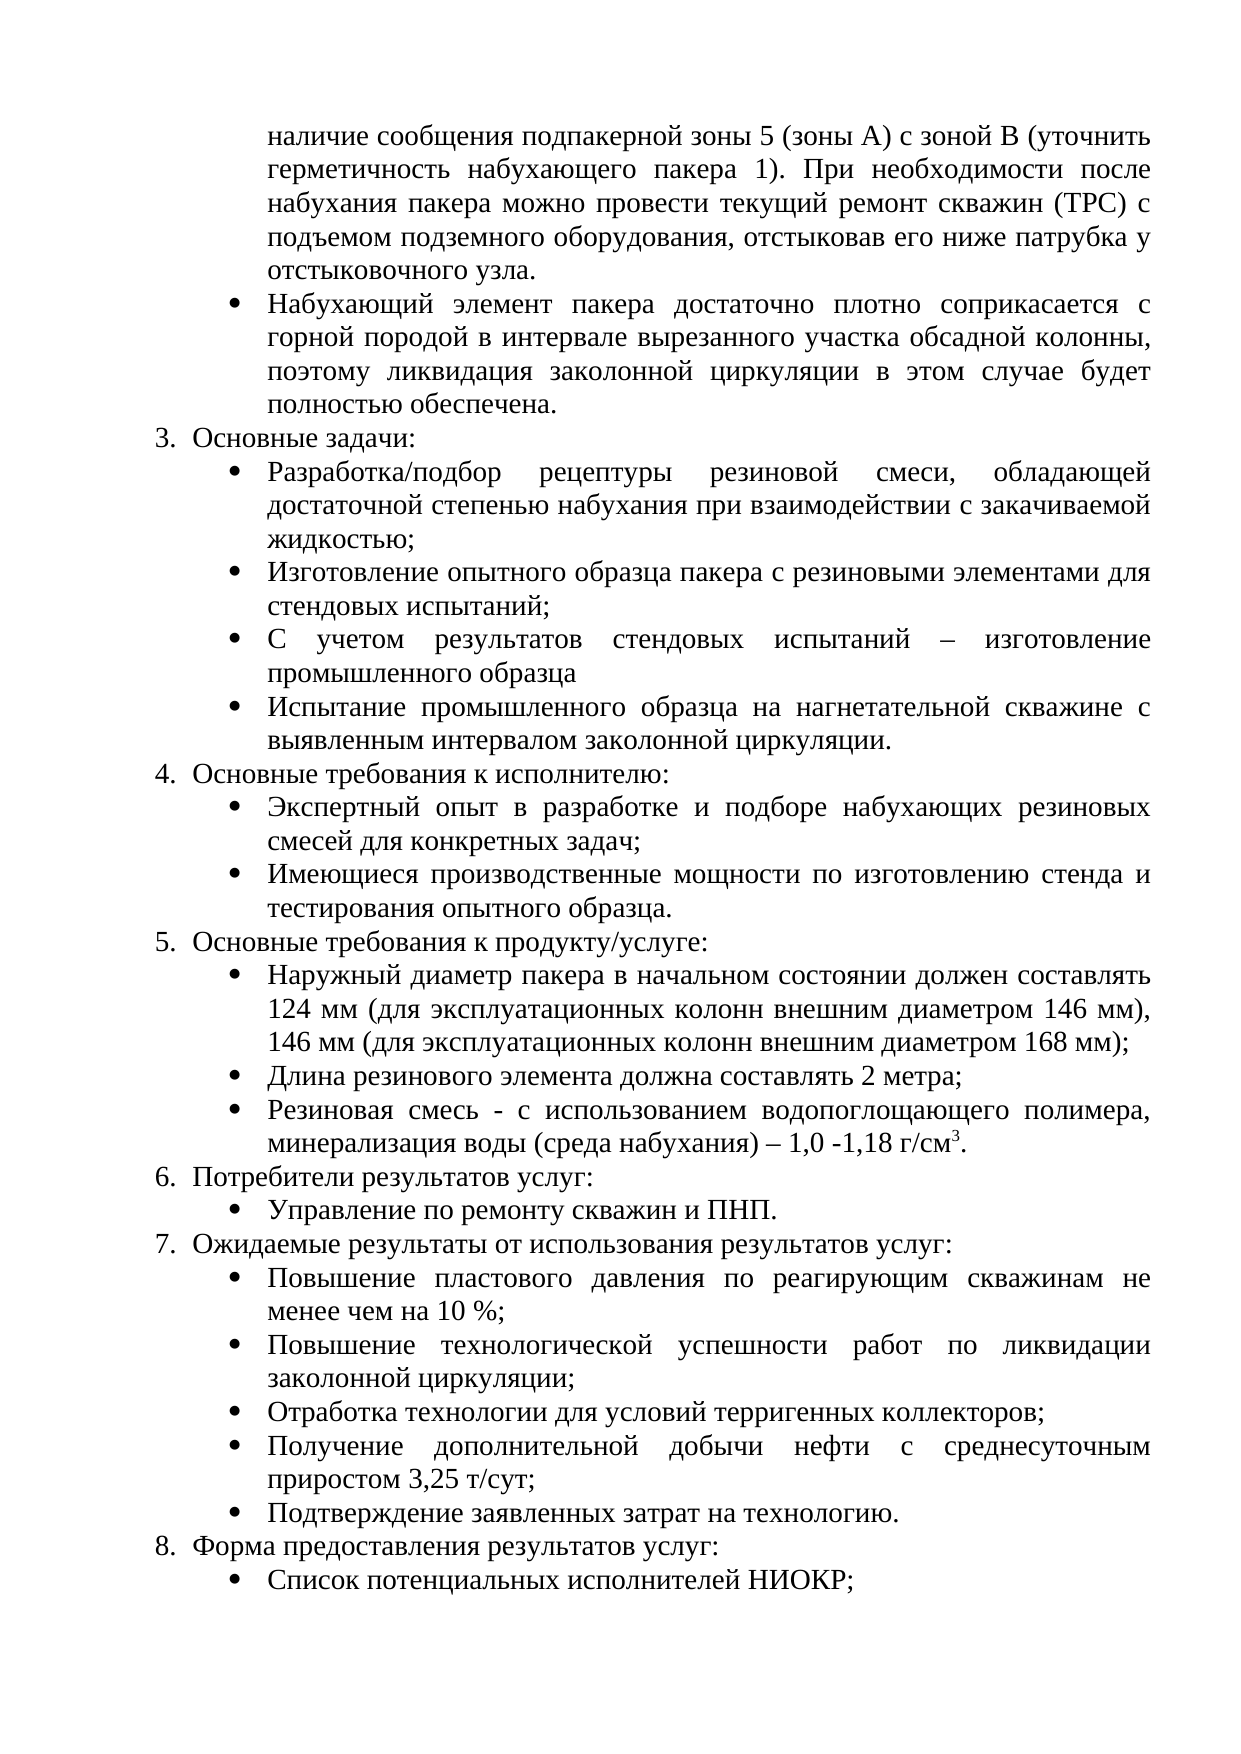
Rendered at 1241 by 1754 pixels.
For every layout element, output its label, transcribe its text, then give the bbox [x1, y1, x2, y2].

list Повышение технологической успешности работ по ликвидации заколонной циркуляции; [229, 1327, 1152, 1394]
list Получение дополнительной добычи нефти с среднесуточным приростом 3,25 т/сут; [229, 1428, 1152, 1495]
list Имеющиеся производственные мощности по изготовлению стенда и тестирования опытного образца. [229, 857, 1152, 924]
list Основные требования к продукту/услуге: [154, 924, 1152, 957]
list Потребители результатов услуг: [154, 1159, 1152, 1192]
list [229, 118, 1152, 286]
list Подтверждение заявленных затрат на технологию. [229, 1495, 1152, 1528]
list Длина резинового элемента должна составлять 2 метра; [229, 1058, 1152, 1092]
list Отработка технологии для условий терригенных коллекторов; [229, 1394, 1152, 1428]
list Экспертный опыт в разработке и подборе набухающих резиновых смесей для конкретных задач; [229, 789, 1152, 857]
list Наружный диаметр пакера в начальном состоянии должен составлять 124 мм (для эксплуатационных колонн внешним диаметром 146 мм), 146 мм (для эксплуатационных колонн внешним диаметром 168 мм); [229, 957, 1152, 1058]
list Форма предоставления результатов услуг: [154, 1528, 1152, 1562]
list Управление по ремонту скважин и ПНП. [229, 1192, 1152, 1226]
list С учетом результатов стендовых испытаний – изготовление промышленного образца [229, 622, 1152, 689]
list Резиновая смесь - с использованием водопоглощающего полимера, минерализация воды (среда набухания) – 1,0 -1,18 г/см3. [229, 1092, 1152, 1159]
list Разработка/подбор рецептуры резиновой смеси, обладающей достаточной степенью набухания при взаимодействии с закачиваемой жидкостью; [229, 454, 1152, 554]
list Набухающий элемент пакера достаточно плотно соприкасается с горной породой в интервале вырезанного участка обсадной колонны, поэтому ликвидация заколонной циркуляции в этом случае будет полностью обеспечена. [229, 286, 1152, 420]
list Испытание промышленного образца на нагнетательной скважине с выявленным интервалом заколонной циркуляции. [229, 689, 1152, 756]
list Основные задачи: [154, 420, 1152, 454]
list Основные требования к исполнителю: [154, 756, 1152, 789]
list Ожидаемые результаты от использования результатов услуг: [154, 1226, 1152, 1260]
list Повышение пластового давления по реагирующим скважинам не менее чем на 10 %; [229, 1260, 1152, 1327]
list Список потенциальных исполнителей НИОКР; [229, 1562, 1152, 1596]
list Изготовление опытного образца пакера с резиновыми элементами для стендовых испытаний; [229, 554, 1152, 622]
